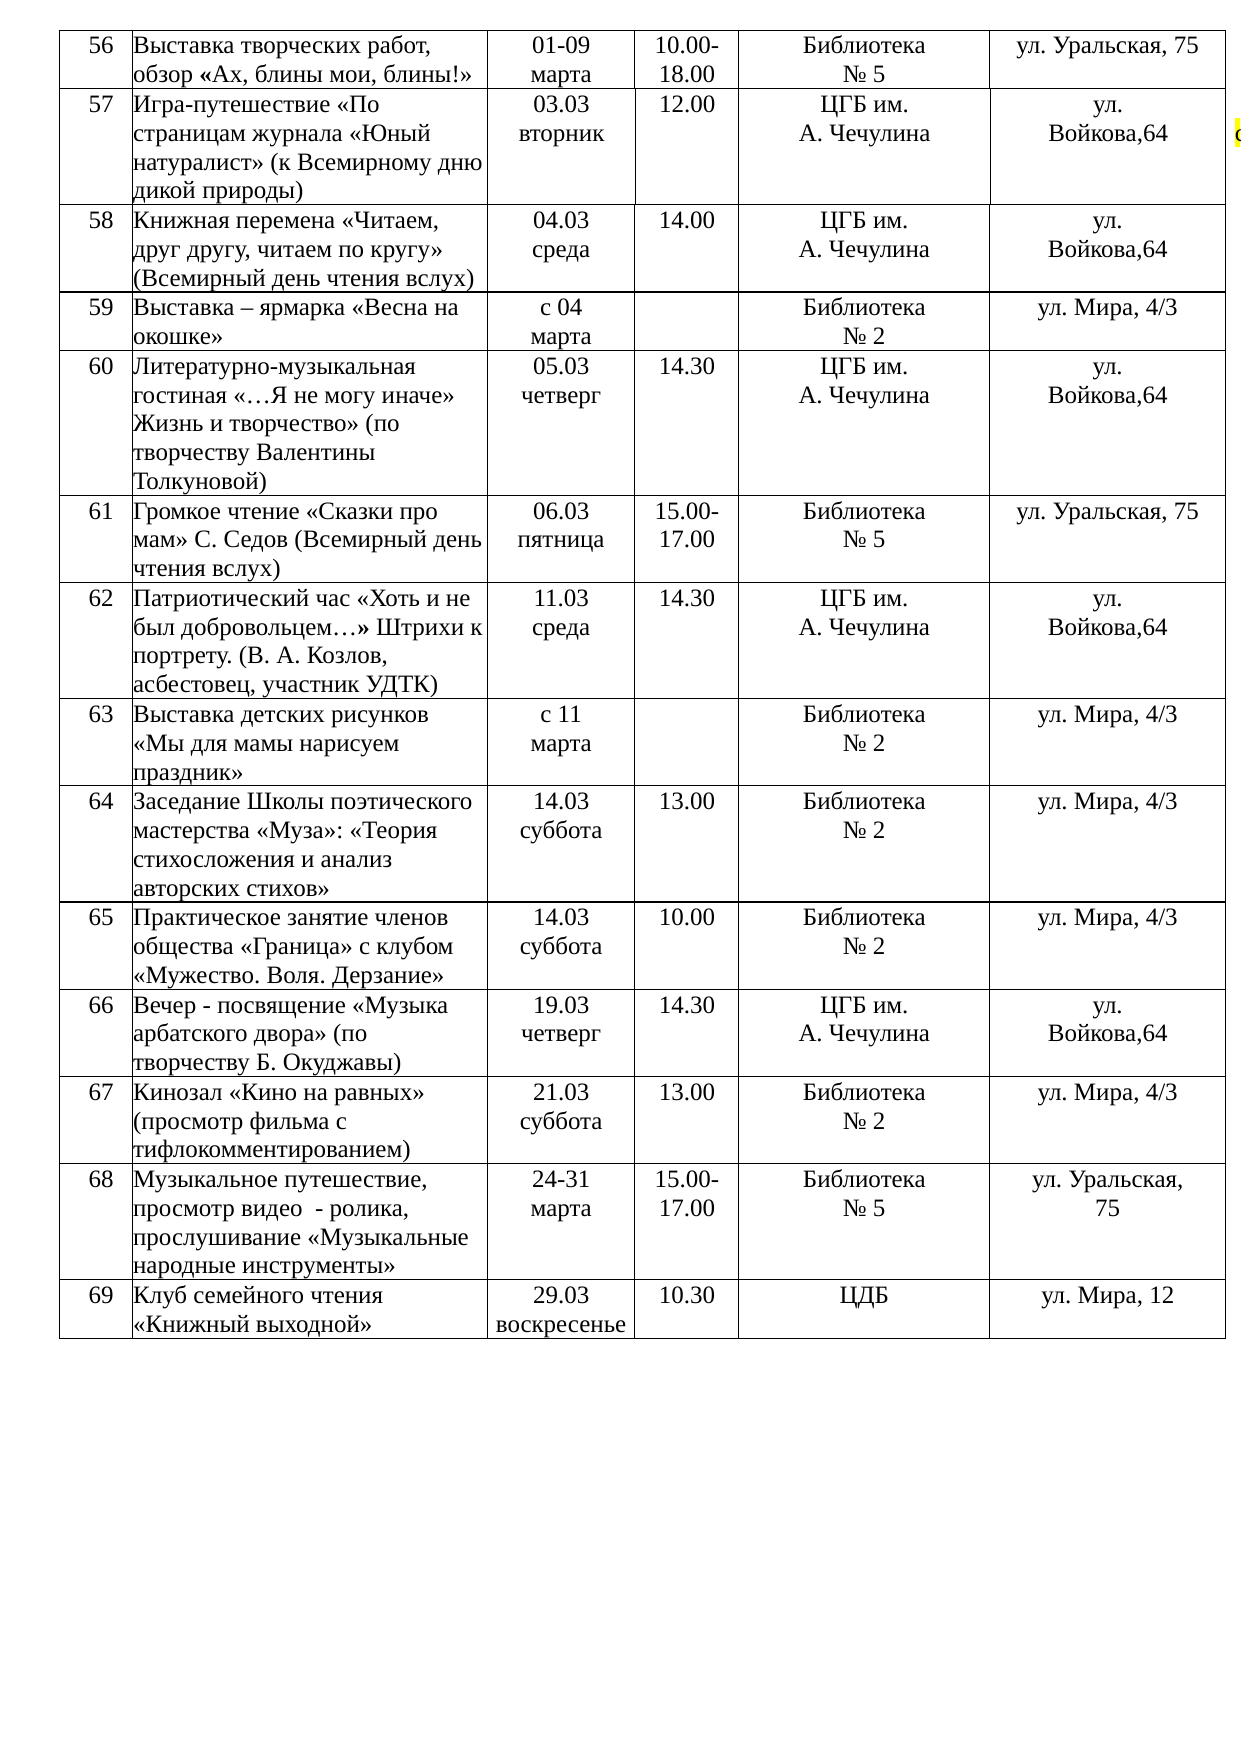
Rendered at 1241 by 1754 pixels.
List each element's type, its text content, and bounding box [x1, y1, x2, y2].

table_cell Патриотический час «Хоть и не был добровольцем…» Штрихи к портрету. (В. А. Козлов, асбестовец, участник УДТК) [133, 583, 487, 698]
table_cell 57 [60, 89, 132, 204]
table_cell 01-09 марта [488, 31, 634, 88]
table_cell 10.30 [635, 1280, 738, 1338]
table_cell Библиотека № 2 [739, 1077, 989, 1163]
table_cell 15.00- 17.00 [635, 496, 738, 582]
table_cell ул. Войкова,64 [991, 89, 1225, 204]
table_cell Клуб семейного чтения «Книжный выходной» [133, 1280, 487, 1338]
table_cell Библиотека № 2 [739, 293, 989, 350]
table_cell ЦГБ им. А. Чечулина [739, 583, 989, 698]
table_cell 13.00 [635, 1077, 738, 1163]
table_cell Библиотека № 5 [739, 1164, 989, 1279]
table_cell 67 [60, 1077, 132, 1163]
table_cell 14.30 [635, 583, 738, 698]
table_cell ул. Уральская, 75 [990, 496, 1225, 582]
table_cell ЦГБ им. А. Чечулина [739, 89, 990, 204]
table_cell с 11 марта [488, 699, 634, 785]
table_cell Выставка – ярмарка «Весна на окошке» [133, 293, 487, 350]
table_cell 10.00 [635, 903, 738, 989]
table_cell ул. Войкова,64 [990, 583, 1225, 698]
table_cell ул. Войкова,64 [990, 205, 1225, 291]
table_cell 19 сентября [1226, 88, 1240, 204]
table_cell 66 [60, 990, 132, 1076]
table_cell Библиотека № 2 [739, 903, 989, 989]
table_cell Библиотека № 5 [739, 31, 989, 88]
table_cell Громкое чтение «Сказки про мам» С. Седов (Всемирный день чтения вслух) [133, 496, 487, 582]
table_cell 15.00- 17.00 [635, 1164, 738, 1279]
table_cell Литературно-музыкальная гостиная «…Я не могу иначе» Жизнь и творчество» (по творчеству Валентины Толкуновой) [133, 351, 487, 495]
table_cell 62 [60, 583, 132, 698]
table_cell 12.00 [636, 89, 738, 204]
table_cell Библиотека № 5 [739, 496, 989, 582]
table_cell Практическое занятие членов общества «Граница» с клубом «Мужество. Воля. Дерзание» [133, 903, 487, 989]
table_cell ул. Войкова,64 [990, 990, 1225, 1076]
table_cell с 04 марта [488, 293, 634, 350]
table_cell 14.30 [635, 351, 738, 495]
table_cell ул. Мира, 4/3 [990, 786, 1225, 901]
table_cell ЦДБ [739, 1280, 989, 1338]
table_cell 04.03 среда [488, 205, 634, 291]
table_cell ул. Уральская, 75 [990, 31, 1225, 88]
table_cell 03.03 вторник [488, 89, 635, 204]
table_cell 10.00- 18.00 [635, 31, 738, 88]
table_cell 59 [60, 293, 132, 350]
table_cell ЦГБ им. А. Чечулина [739, 205, 989, 291]
table_cell 14.03 суббота [488, 786, 634, 901]
table_cell Игра-путешествие «По страницам журнала «Юный натуралист» (к Всемирному дню дикой природы) [133, 89, 487, 204]
table_cell Библиотека № 2 [739, 699, 989, 785]
table_cell Музыкальное путешествие, просмотр видео - ролика, прослушивание «Музыкальные народные инструменты» [133, 1164, 487, 1279]
table_cell Заседание Школы поэтического мастерства «Муза»: «Теория стихосложения и анализ авторских стихов» [133, 786, 487, 901]
table_cell [635, 699, 738, 785]
table_cell ул. Мира, 4/3 [990, 293, 1225, 350]
table_cell ул. Мира, 4/3 [990, 699, 1225, 785]
table_cell 63 [60, 699, 132, 785]
table_cell 13.00 [635, 786, 738, 901]
table_cell 69 [60, 1280, 132, 1338]
table_cell Библиотека № 2 [739, 786, 989, 901]
table_cell ул. Уральская, 75 [990, 1164, 1225, 1279]
table_cell ул. Мира, 4/3 [990, 903, 1225, 989]
table_cell 05.03 четверг [488, 351, 634, 495]
table_cell 65 [60, 903, 132, 989]
table_cell Выставка детских рисунков «Мы для мамы нарисуем праздник» [133, 699, 487, 785]
table_cell 14.00 [635, 205, 738, 291]
table_cell 29.03 воскресенье [488, 1280, 634, 1338]
table_cell Книжная перемена «Читаем, друг другу, читаем по кругу» (Всемирный день чтения вслух) [133, 205, 487, 291]
table_cell Кинозал «Кино на равных» (просмотр фильма с тифлокомментированием) [133, 1077, 487, 1163]
table_cell ул. Мира, 4/3 [990, 1077, 1225, 1163]
table_cell ЦГБ им. А. Чечулина [739, 351, 989, 495]
table_cell 60 [60, 351, 132, 495]
table_cell 61 [60, 496, 132, 582]
table_cell ул. Мира, 12 [990, 1280, 1225, 1338]
table_cell 14.30 [635, 990, 738, 1076]
table_cell 06.03 пятница [488, 496, 634, 582]
table_cell ЦГБ им. А. Чечулина [739, 990, 989, 1076]
table_cell ул. Войкова,64 [990, 351, 1225, 495]
table_cell 64 [60, 786, 132, 901]
table_cell 19.03 четверг [488, 990, 634, 1076]
table_cell Выставка творческих работ, обзор «Ах, блины мои, блины!» [133, 31, 487, 88]
table_cell 68 [60, 1164, 132, 1279]
table_cell 24-31 марта [488, 1164, 634, 1279]
table_cell 56 [60, 31, 132, 88]
table_cell 11.03 среда [488, 583, 634, 698]
table_cell Вечер - посвящение «Музыка арбатского двора» (по творчеству Б. Окуджавы) [133, 990, 487, 1076]
table_cell 14.03 суббота [488, 903, 634, 989]
table_cell 58 [60, 205, 132, 291]
table_cell 21.03 суббота [488, 1077, 634, 1163]
table_cell [635, 293, 738, 350]
